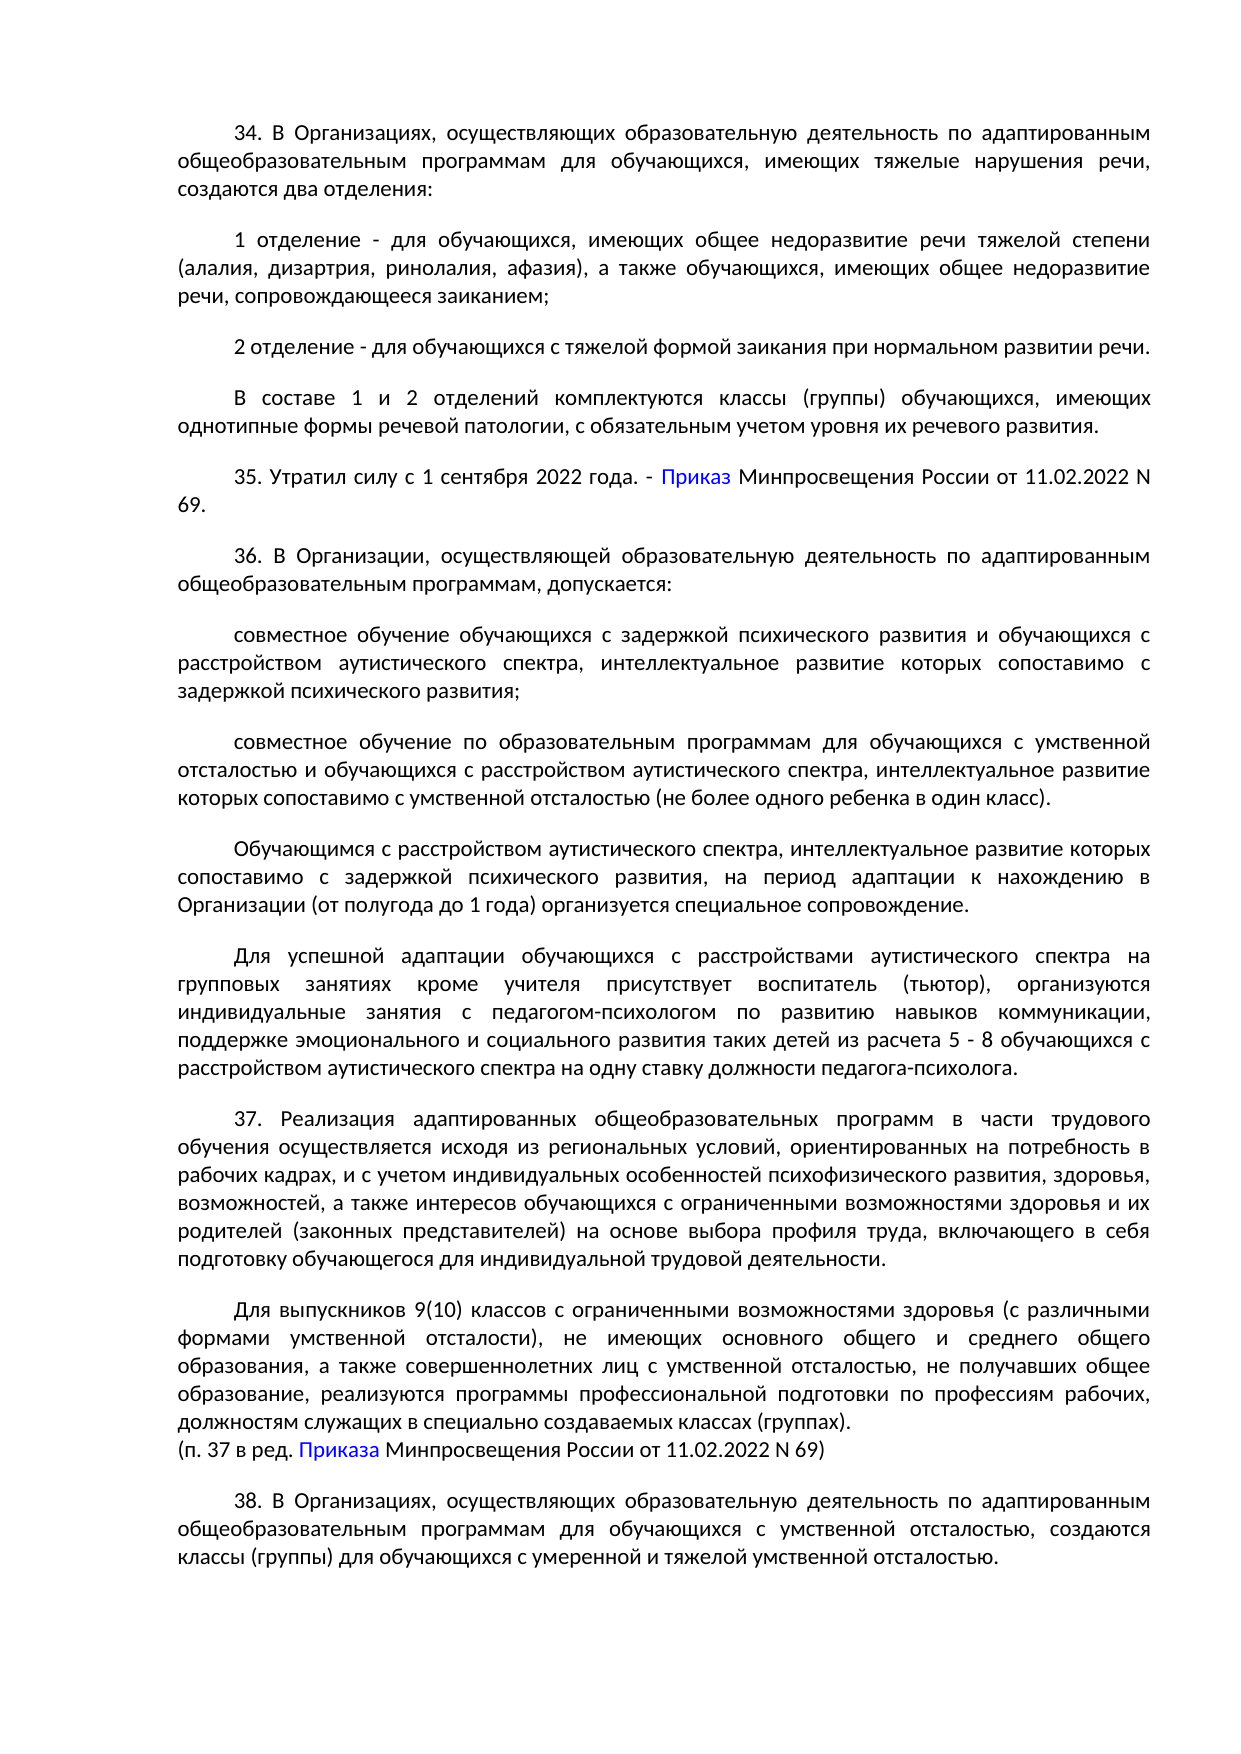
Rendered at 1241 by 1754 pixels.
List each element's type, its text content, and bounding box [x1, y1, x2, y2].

text Обучающимся с расстройством аутистического спектра, интеллектуальное развитие которых сопоставимо с задержкой психического развития, на период адаптации к нахождению в Организации (от полугода до 1 года) организуется специальное сопровождение. [177, 834, 1152, 918]
text 37. Реализация адаптированных общеобразовательных программ в части трудового обучения осуществляется исходя из региональных условий, ориентированных на потребность в рабочих кадрах, и с учетом индивидуальных особенностей психофизического развития, здоровья, возможностей, а также интересов обучающихся с ограниченными возможностями здоровья и их родителей (законных представителей) на основе выбора профиля труда, включающего в себя подготовку обучающегося для индивидуальной трудовой деятельности. [177, 1104, 1152, 1272]
text Для успешной адаптации обучающихся с расстройствами аутистического спектра на групповых занятиях кроме учителя присутствует воспитатель (тьютор), организуются индивидуальные занятия с педагогом-психологом по развитию навыков коммуникации, поддержке эмоционального и социального развития таких детей из расчета 5 - 8 обучающихся с расстройством аутистического спектра на одну ставку должности педагога-психолога. [177, 941, 1152, 1081]
text (п. 37 в ред. Приказа Минпросвещения России от 11.02.2022 N 69) [177, 1435, 1152, 1463]
text 35. Утратил силу с 1 сентября 2022 года. - Приказ Минпросвещения России от 11.02.2022 N 69. [177, 462, 1152, 518]
text совместное обучение по образовательным программам для обучающихся с умственной отсталостью и обучающихся с расстройством аутистического спектра, интеллектуальное развитие которых сопоставимо с умственной отсталостью (не более одного ребенка в один класс). [177, 727, 1152, 811]
text 2 отделение - для обучающихся с тяжелой формой заикания при нормальном развитии речи. [177, 332, 1152, 360]
text 38. В Организациях, осуществляющих образовательную деятельность по адаптированным общеобразовательным программам для обучающихся с умственной отсталостью, создаются классы (группы) для обучающихся с умеренной и тяжелой умственной отсталостью. [177, 1486, 1152, 1570]
text 36. В Организации, осуществляющей образовательную деятельность по адаптированным общеобразовательным программам, допускается: [177, 541, 1152, 597]
text 34. В Организациях, осуществляющих образовательную деятельность по адаптированным общеобразовательным программам для обучающихся, имеющих тяжелые нарушения речи, создаются два отделения: [177, 118, 1152, 202]
text В составе 1 и 2 отделений комплектуются классы (группы) обучающихся, имеющих однотипные формы речевой патологии, с обязательным учетом уровня их речевого развития. [177, 383, 1152, 439]
text 1 отделение - для обучающихся, имеющих общее недоразвитие речи тяжелой степени (алалия, дизартрия, ринолалия, афазия), а также обучающихся, имеющих общее недоразвитие речи, сопровождающееся заиканием; [177, 225, 1152, 309]
text Для выпускников 9(10) классов с ограниченными возможностями здоровья (с различными формами умственной отсталости), не имеющих основного общего и среднего общего образования, а также совершеннолетних лиц с умственной отсталостью, не получавших общее образование, реализуются программы профессиональной подготовки по профессиям рабочих, должностям служащих в специально создаваемых классах (группах). [177, 1295, 1152, 1435]
text совместное обучение обучающихся с задержкой психического развития и обучающихся с расстройством аутистического спектра, интеллектуальное развитие которых сопоставимо с задержкой психического развития; [177, 620, 1152, 704]
